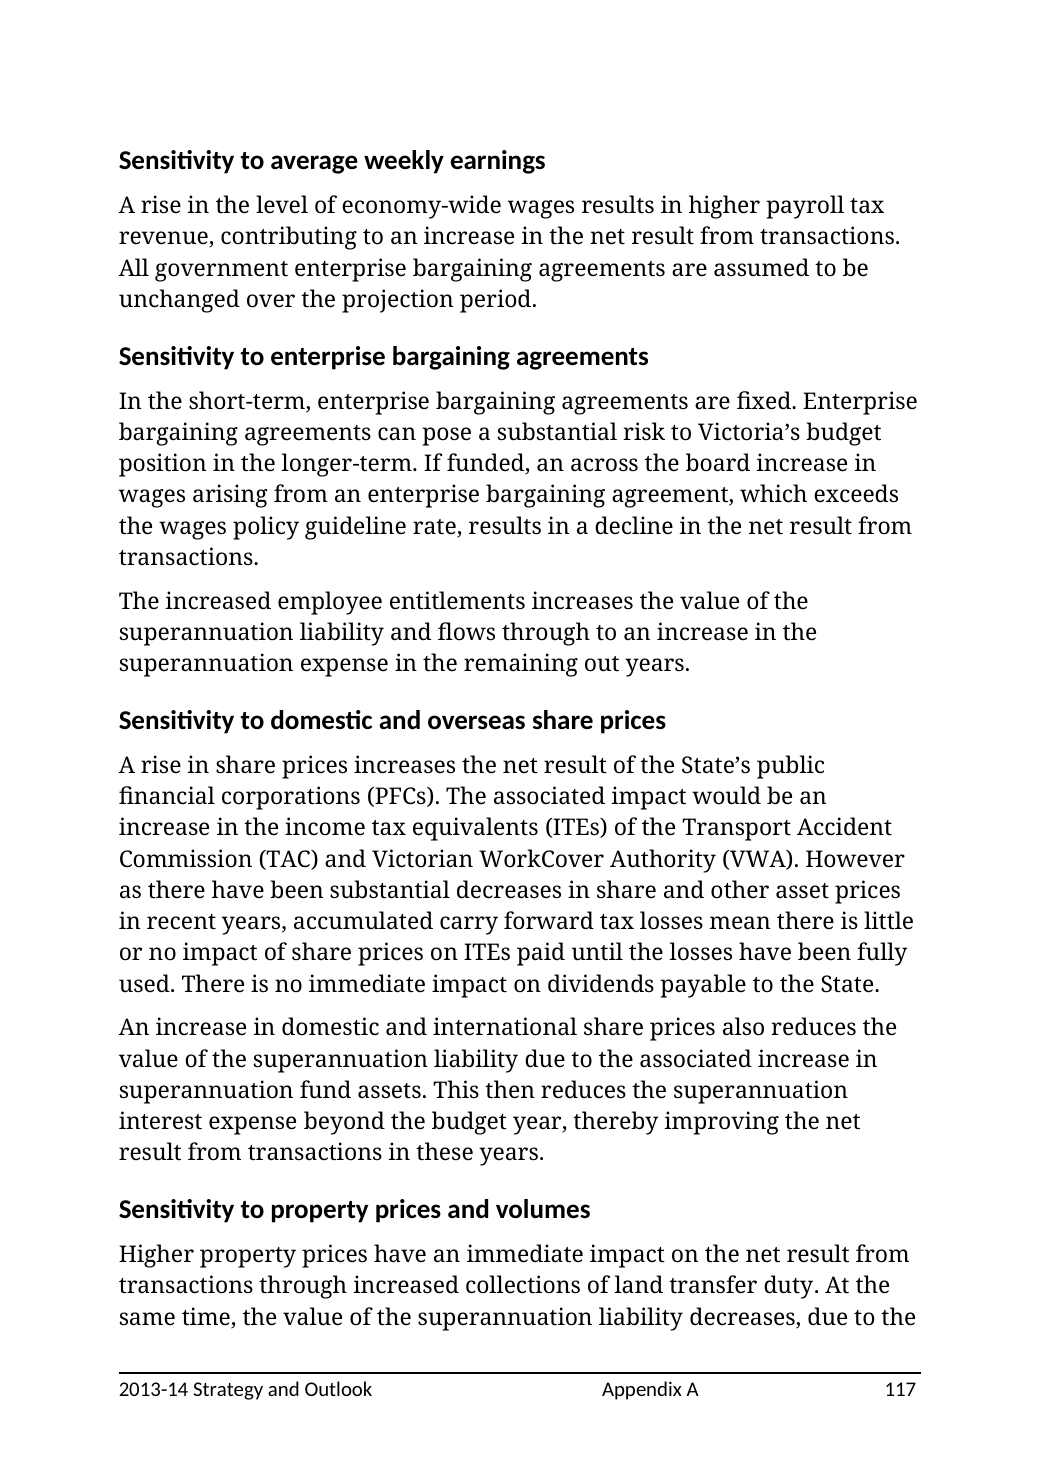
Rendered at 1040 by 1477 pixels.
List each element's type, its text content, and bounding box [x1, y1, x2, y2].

text A rise in the level of economy-wide wages results in higher payroll tax revenue, contributing to an increase in the net result from transactions. All government enterprise bargaining agreements are assumed to be unchanged over the projection period. [118, 189, 921, 314]
subtitle Sensitivity to property prices and volumes [118, 1193, 921, 1226]
text The increased employee entitlements increases the value of the superannuation liability and flows through to an increase in the superannuation expense in the remaining out years. [118, 584, 921, 678]
subtitle Sensitivity to average weekly earnings [118, 143, 921, 177]
text A rise in share prices increases the net result of the State’s public financial corporations (PFCs). The associated impact would be an increase in the income tax equivalents (ITEs) of the Transport Accident Commission (TAC) and Victorian WorkCover Authority (VWA). However as there have been substantial decreases in share and other asset prices in recent years, accumulated carry forward tax losses mean there is little or no impact of share prices on ITEs paid until the losses have been fully used. There is no immediate impact on dividends payable to the State. [118, 749, 921, 999]
text In the short-term, enterprise bargaining agreements are fixed. Enterprise bargaining agreements can pose a substantial risk to Victoria’s budget position in the longer-term. If funded, an across the board increase in wages arising from an enterprise bargaining agreement, which exceeds the wages policy guideline rate, results in a decline in the net result from transactions. [118, 384, 921, 572]
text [118, 1238, 921, 1332]
subtitle Sensitivity to enterprise bargaining agreements [118, 339, 921, 372]
text An increase in domestic and international share prices also reduces the value of the superannuation liability due to the associated increase in superannuation fund assets. This then reduces the superannuation interest expense beyond the budget year, thereby improving the net result from transactions in these years. [118, 1011, 921, 1168]
subtitle Sensitivity to domestic and overseas share prices [118, 703, 921, 736]
